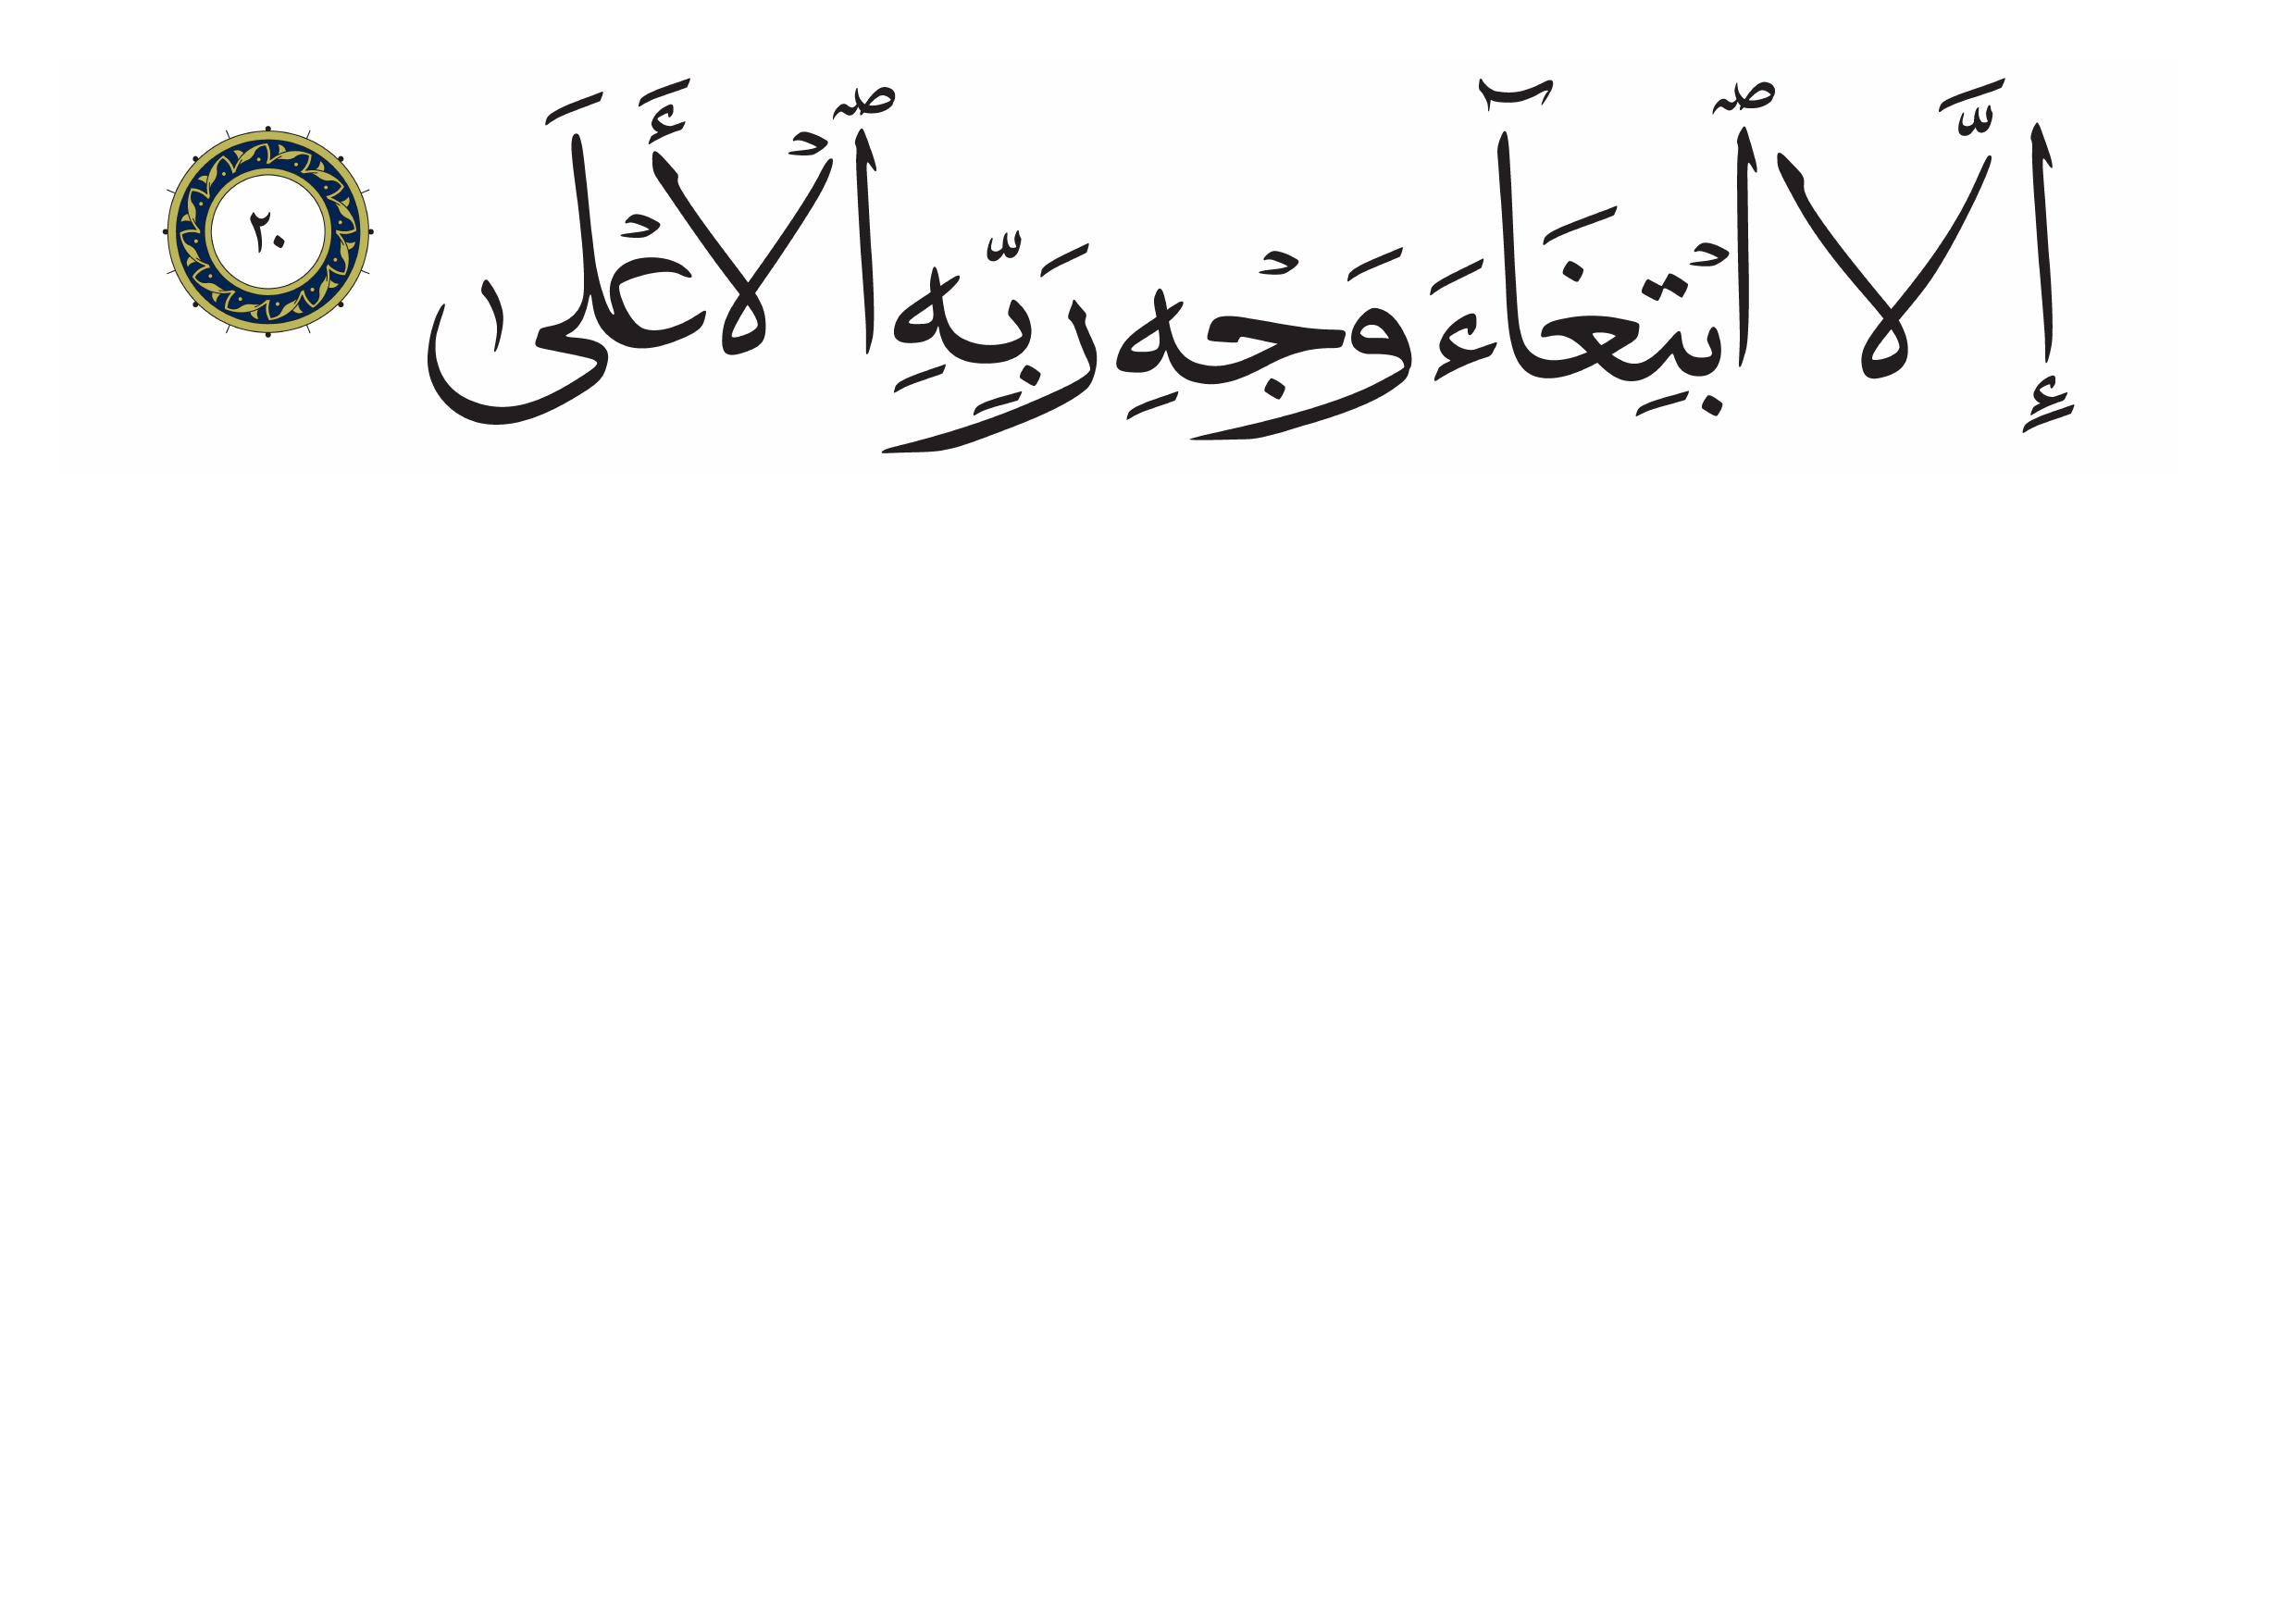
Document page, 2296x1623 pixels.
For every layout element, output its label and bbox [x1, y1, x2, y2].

picture [57, 57, 2179, 474]
